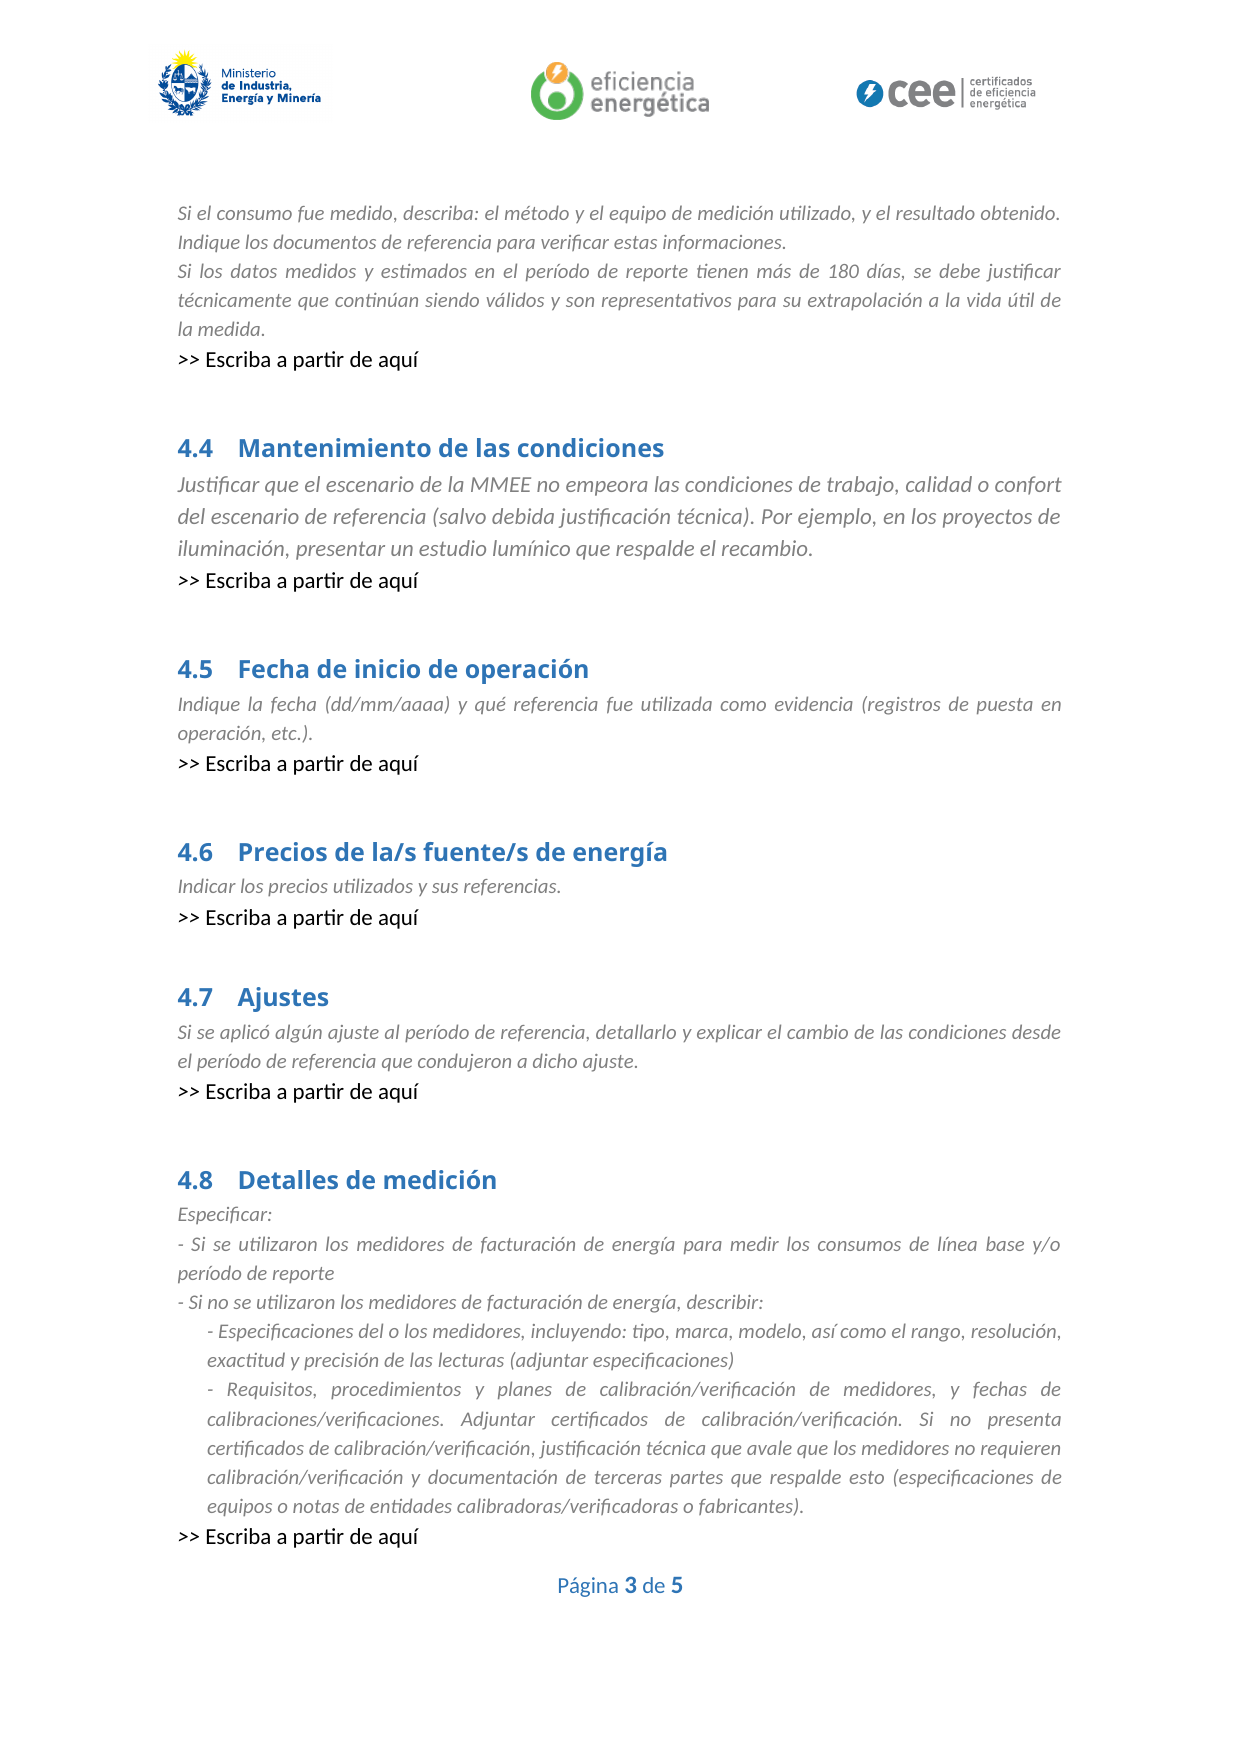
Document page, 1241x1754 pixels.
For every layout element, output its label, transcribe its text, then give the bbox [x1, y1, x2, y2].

text Si los datos medidos y estimados en el período de reporte tienen más de 180 días, se debe justificar técnicamente que continúan siendo válidos y son representativos para su extrapolación a la vida útil de la medida. [177, 258, 1063, 342]
picture [527, 60, 713, 122]
text >> Escriba a partir de aquí [177, 749, 1063, 777]
text >> Escriba a partir de aquí [177, 346, 1063, 374]
text - Si se utilizaron los medidores de facturación de energía para medir los consumos de línea base y/o período de reporte [177, 1231, 1063, 1285]
subtitle Precios de la/s fuente/s de energía [177, 834, 1063, 868]
text Justificar que el escenario de la MMEE no empeora las condiciones de trabajo, calidad o confort del escenario de referencia (salvo debida justificación técnica). Por ejemplo, en los proyectos de iluminación, presentar un estudio lumínico que respalde el recambio. [177, 470, 1063, 562]
text - Si no se utilizaron los medidores de facturación de energía, describir: [177, 1289, 1063, 1314]
text Si el consumo fue medido, describa: el método y el equipo de medición utilizado, y el resultado obtenido. Indique los documentos de referencia para verificar estas informaciones. [177, 200, 1063, 254]
picture [841, 55, 1058, 123]
text - Requisitos, procedimientos y planes de calibración/verificación de medidores, y fechas de calibraciones/verificaciones. Adjuntar certificados de calibración/verificación. Si no presenta certificados de calibración/verificación, justificación técnica que avale que los medidores no requieren calibración/verificación y documentación de terceras partes que respalde esto (especificaciones de equipos o notas de entidades calibradoras/verificadoras o fabricantes). [207, 1377, 1063, 1519]
text >> Escriba a partir de aquí [177, 567, 1063, 594]
text Si se aplicó algún ajuste al período de referencia, detallarlo y explicar el cambio de las condiciones desde el período de referencia que condujeron a dicho ajuste. [177, 1019, 1063, 1073]
subtitle Ajustes [177, 980, 1063, 1014]
text >> Escriba a partir de aquí [177, 903, 1063, 931]
text >> Escriba a partir de aquí [177, 1522, 1063, 1550]
text - Especificaciones del o los medidores, incluyendo: tipo, marca, modelo, así como el rango, resolución, exactitud y precisión de las lecturas (adjuntar especificaciones) [207, 1318, 1063, 1373]
text Indicar los precios utilizados y sus referencias. [177, 874, 1063, 899]
subtitle Fecha de inicio de operación [177, 652, 1063, 686]
text Indique la fecha (dd/mm/aaaa) y qué referencia fue utilizada como evidencia (registros de puesta en operación, etc.). [177, 691, 1063, 746]
subtitle Mantenimiento de las condiciones [177, 431, 1063, 465]
text Especificar: [177, 1202, 1063, 1227]
text >> Escriba a partir de aquí [177, 1077, 1063, 1105]
subtitle Detalles de medición [177, 1162, 1063, 1196]
